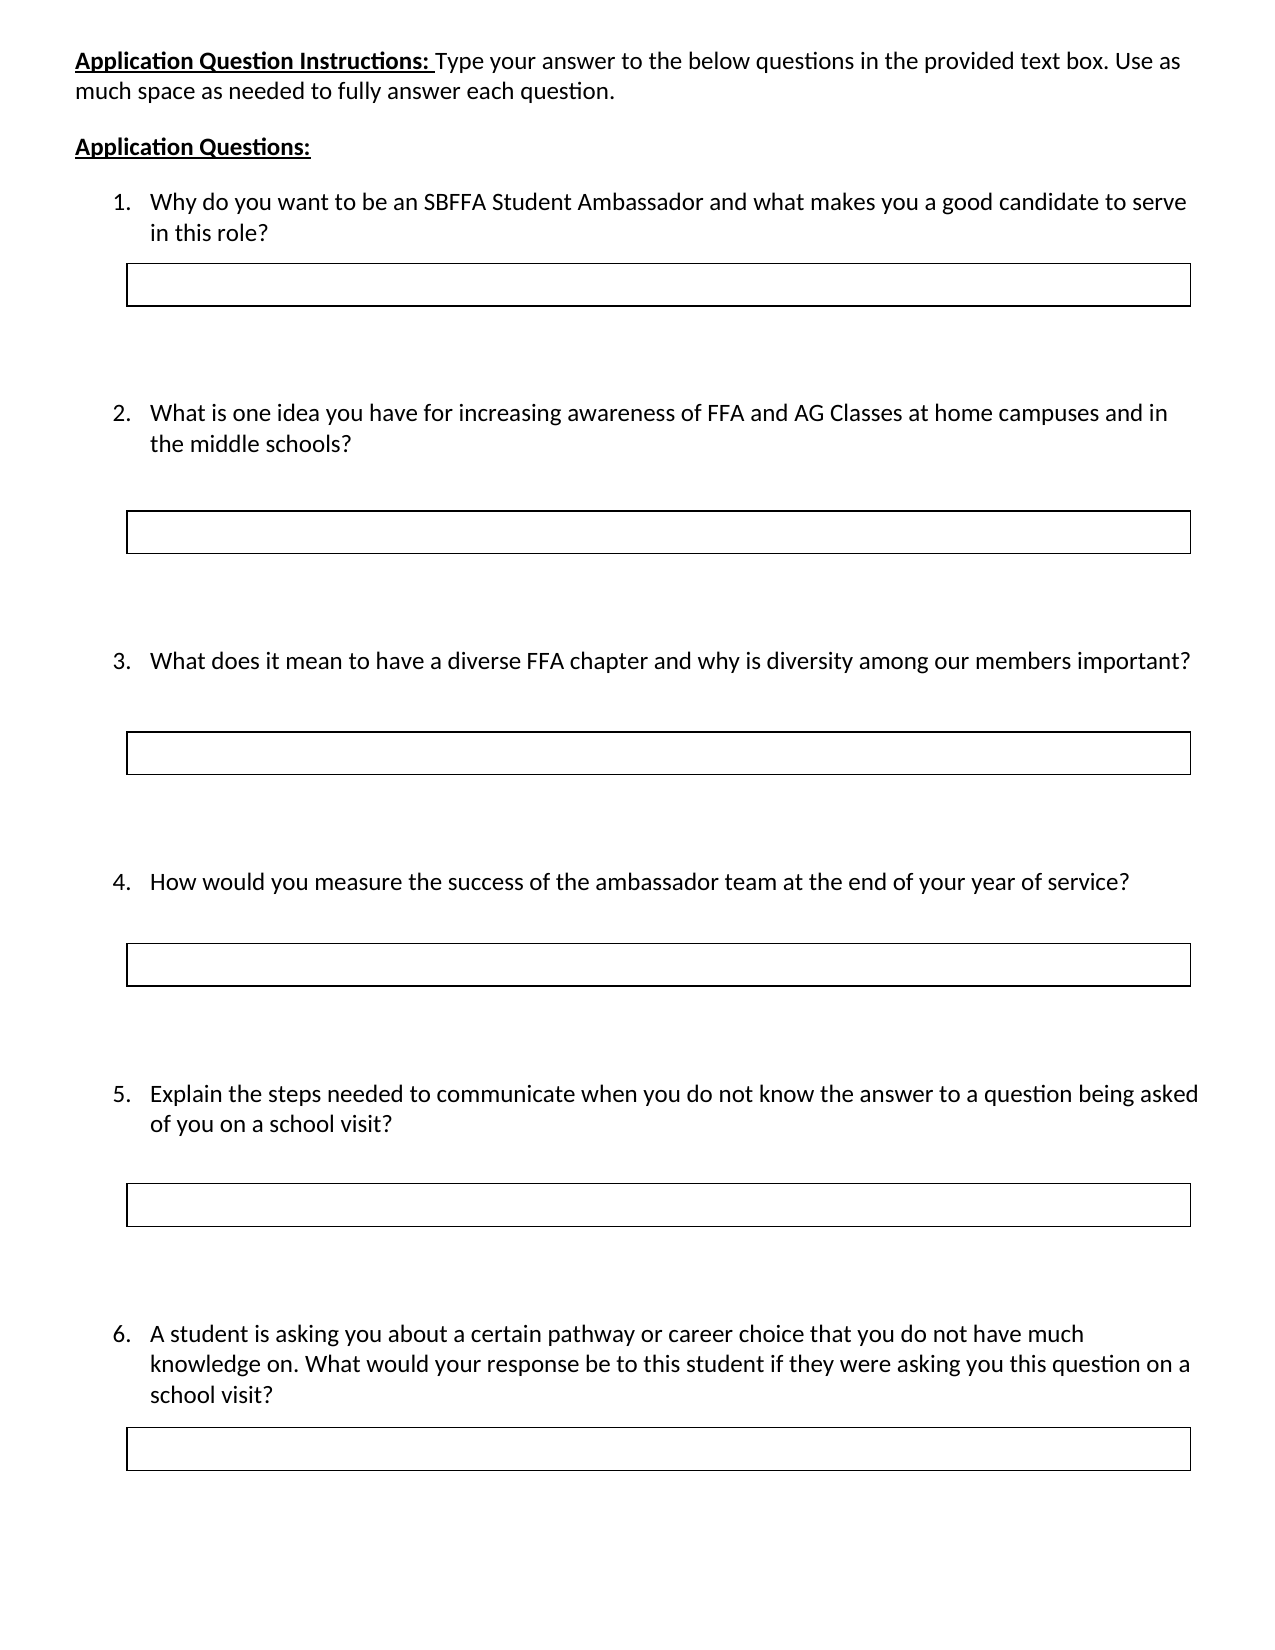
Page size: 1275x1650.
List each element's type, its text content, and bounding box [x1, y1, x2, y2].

list Why do you want to be an SBFFA Student Ambassador and what makes you a good candidate to serve in this role? [112, 187, 1200, 248]
list What is one idea you have for increasing awareness of FFA and AG Classes at home campuses and in the middle schools? [112, 398, 1200, 459]
list How would you measure the success of the ambassador team at the end of your year of service? [112, 866, 1200, 897]
list A student is asking you about a certain pathway or career choice that you do not have much knowledge on. What would your response be to this student if they were asking you this question on a school visit? [112, 1318, 1200, 1409]
list What does it mean to have a diverse FFA chapter and why is diversity among our members important? [112, 645, 1200, 676]
text Application Questions: [75, 131, 1200, 162]
list Explain the steps needed to communicate when you do not know the answer to a question being asked of you on a school visit? [112, 1078, 1200, 1139]
text Application Question Instructions: Type your answer to the below questions in the provided text box. Use as much space as needed to fully answer each question. [75, 45, 1200, 106]
